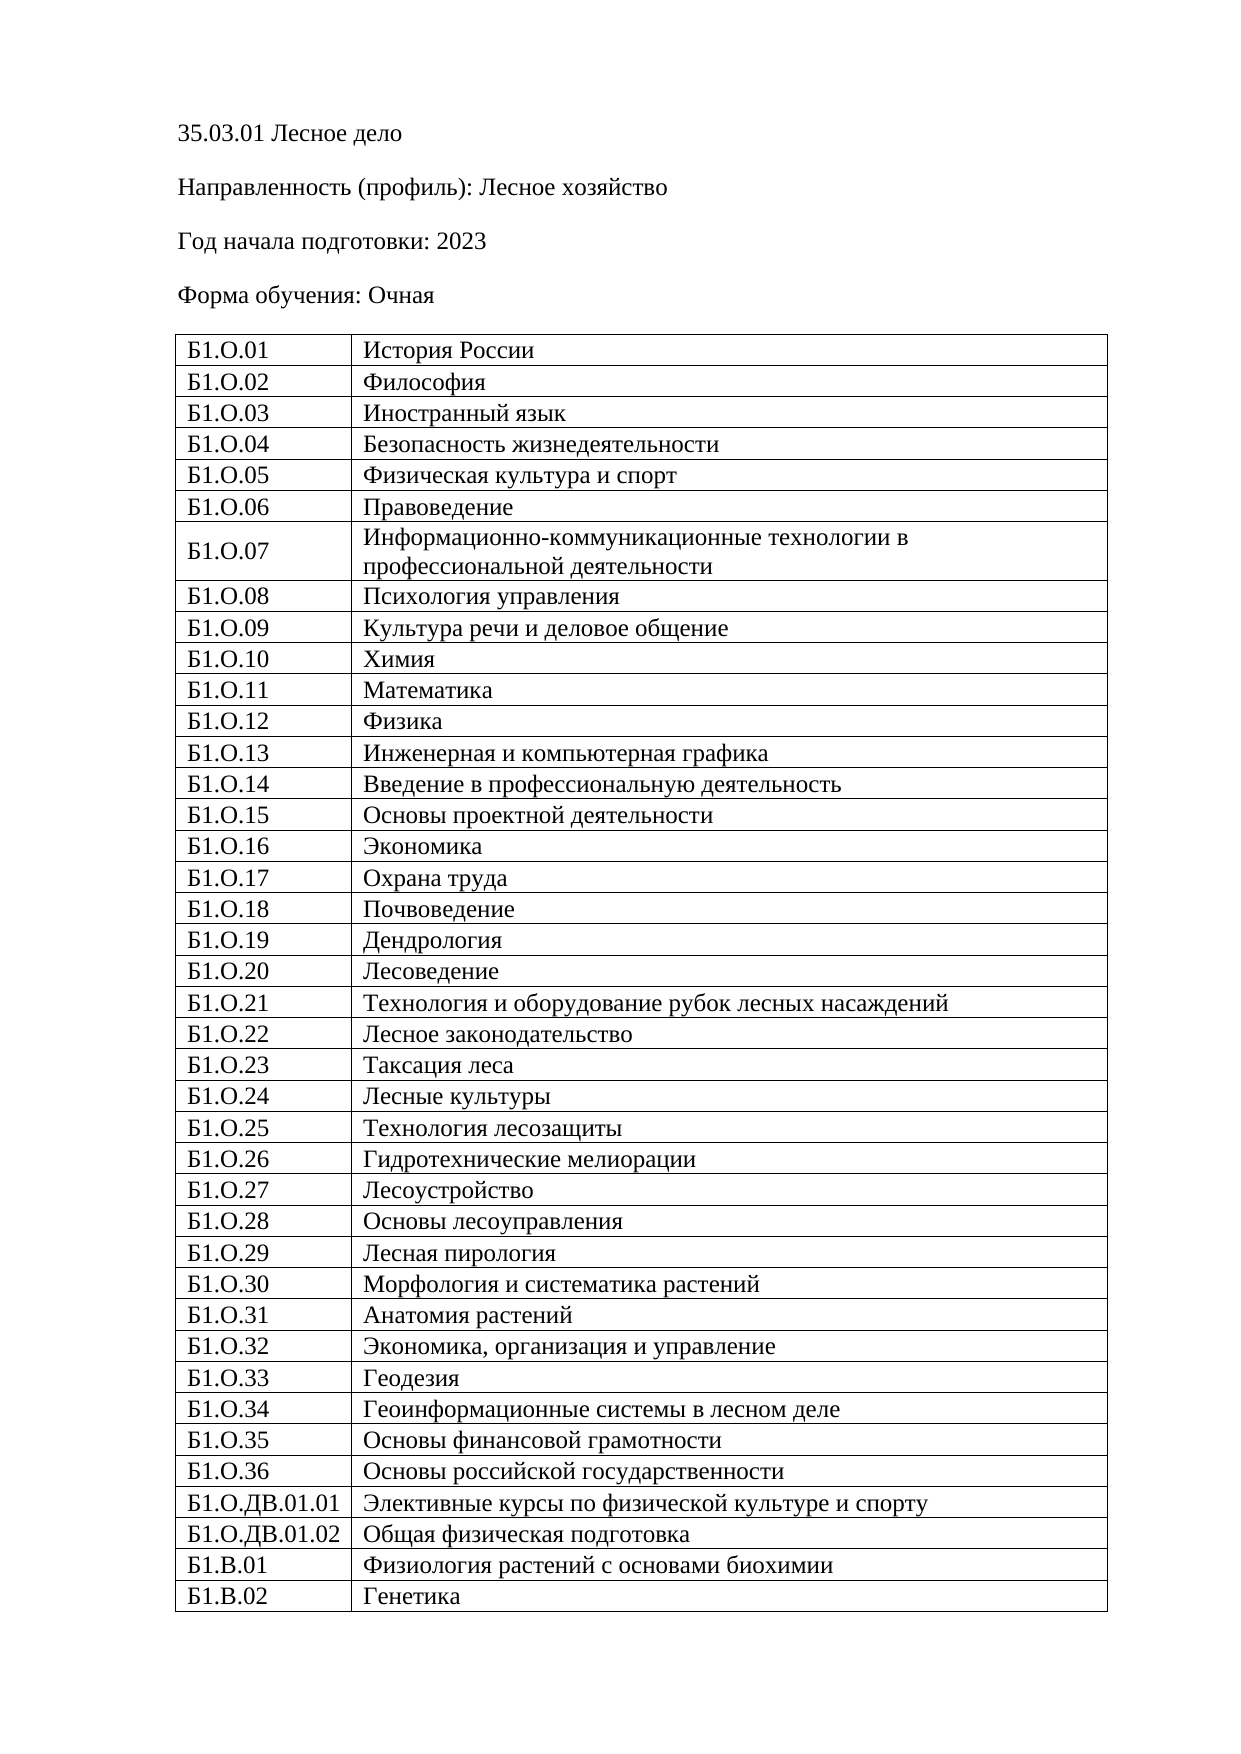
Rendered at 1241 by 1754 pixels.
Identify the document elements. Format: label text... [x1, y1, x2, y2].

table_cell Почвоведение [352, 893, 1107, 923]
table_cell Лесное законодательство [352, 1018, 1107, 1048]
table_cell Б1.О.04 [176, 428, 351, 458]
text Форма обучения: Очная [177, 280, 1152, 308]
table_cell Дендрология [352, 924, 1107, 954]
table_cell Основы лесоуправления [352, 1206, 1107, 1236]
table_cell Б1.О.12 [176, 706, 351, 736]
table_cell Технология лесозащиты [352, 1112, 1107, 1142]
table_cell Б1.О.11 [176, 674, 351, 704]
table_cell Правоведение [352, 491, 1107, 521]
table_cell Физиология растений с основами биохимии [352, 1549, 1107, 1579]
table_cell Лесная пирология [352, 1237, 1107, 1267]
table_cell Экономика, организация и управление [352, 1331, 1107, 1361]
table_cell Общая физическая подготовка [352, 1518, 1107, 1548]
table_cell Б1.О.ДВ.01.02 [176, 1518, 351, 1548]
table_cell Основы российской государственности [352, 1456, 1107, 1486]
table_cell Б1.О.29 [176, 1237, 351, 1267]
table_cell Б1.О.05 [176, 460, 351, 490]
table_cell Инженерная и компьютерная графика [352, 737, 1107, 767]
table_cell Введение в профессиональную деятельность [352, 768, 1107, 798]
table_cell Б1.О.18 [176, 893, 351, 923]
table_cell Таксация леса [352, 1049, 1107, 1079]
table_cell Б1.О.23 [176, 1049, 351, 1079]
table_cell Основы финансовой грамотности [352, 1424, 1107, 1454]
table_cell Б1.О.26 [176, 1143, 351, 1173]
table_cell Б1.О.07 [176, 522, 351, 579]
table_cell Информационно-коммуникационные технологии в профессиональной деятельности [352, 522, 1107, 579]
table_cell Б1.О.24 [176, 1081, 351, 1111]
table_cell Б1.О.36 [176, 1456, 351, 1486]
table_cell Б1.О.32 [176, 1331, 351, 1361]
table_cell Лесные культуры [352, 1081, 1107, 1111]
table_cell Б1.О.17 [176, 862, 351, 892]
table_cell Лесоведение [352, 956, 1107, 986]
table_cell Б1.О.15 [176, 799, 351, 829]
text Год начала подготовки: 2023 [177, 226, 1152, 254]
table_cell Б1.О.09 [176, 612, 351, 642]
table_cell Б1.О.13 [176, 737, 351, 767]
table_cell Б1.О.ДВ.01.01 [176, 1487, 351, 1517]
table_cell Б1.О.28 [176, 1206, 351, 1236]
table_cell Б1.О.31 [176, 1299, 351, 1329]
table_cell Морфология и систематика растений [352, 1268, 1107, 1298]
text Направленность (профиль): Лесное хозяйство [177, 172, 1152, 201]
table_cell Химия [352, 643, 1107, 673]
table_cell Б1.О.19 [176, 924, 351, 954]
table_cell Б1.О.25 [176, 1112, 351, 1142]
table_cell Генетика [352, 1581, 1107, 1611]
table_cell Основы проектной деятельности [352, 799, 1107, 829]
table_cell Б1.О.35 [176, 1424, 351, 1454]
table_cell Б1.О.30 [176, 1268, 351, 1298]
table_cell Б1.О.14 [176, 768, 351, 798]
table_cell Охрана труда [352, 862, 1107, 892]
table_cell Иностранный язык [352, 397, 1107, 427]
table_cell Безопасность жизнедеятельности [352, 428, 1107, 458]
table_cell Б1.О.06 [176, 491, 351, 521]
table_cell Б1.О.10 [176, 643, 351, 673]
table_cell Психология управления [352, 581, 1107, 611]
table_cell Философия [352, 366, 1107, 396]
table_cell Геоинформационные системы в лесном деле [352, 1393, 1107, 1423]
table_cell Б1.О.27 [176, 1174, 351, 1204]
table_cell Б1.О.34 [176, 1393, 351, 1423]
table_cell Б1.В.02 [176, 1581, 351, 1611]
table_cell Экономика [352, 831, 1107, 861]
table_cell Физическая культура и спорт [352, 460, 1107, 490]
table_cell Б1.О.33 [176, 1362, 351, 1392]
table_cell Б1.О.22 [176, 1018, 351, 1048]
text 35.03.01 Лесное дело [177, 118, 1152, 147]
table_cell Гидротехнические мелиорации [352, 1143, 1107, 1173]
table_cell Культура речи и деловое общение [352, 612, 1107, 642]
table_cell Б1.О.16 [176, 831, 351, 861]
table_cell Лесоустройство [352, 1174, 1107, 1204]
table_header История России [352, 335, 1107, 365]
table_cell Анатомия растений [352, 1299, 1107, 1329]
table_cell Математика [352, 674, 1107, 704]
table_cell Б1.О.08 [176, 581, 351, 611]
table_cell Геодезия [352, 1362, 1107, 1392]
table_cell Б1.О.21 [176, 987, 351, 1017]
table_cell Б1.О.02 [176, 366, 351, 396]
table_cell Технология и оборудование рубок лесных насаждений [352, 987, 1107, 1017]
table_cell Б1.О.20 [176, 956, 351, 986]
table_header Б1.О.01 [176, 335, 351, 365]
table_cell Физика [352, 706, 1107, 736]
table_cell Элективные курсы по физической культуре и спорту [352, 1487, 1107, 1517]
table_cell Б1.О.03 [176, 397, 351, 427]
table_cell Б1.В.01 [176, 1549, 351, 1579]
